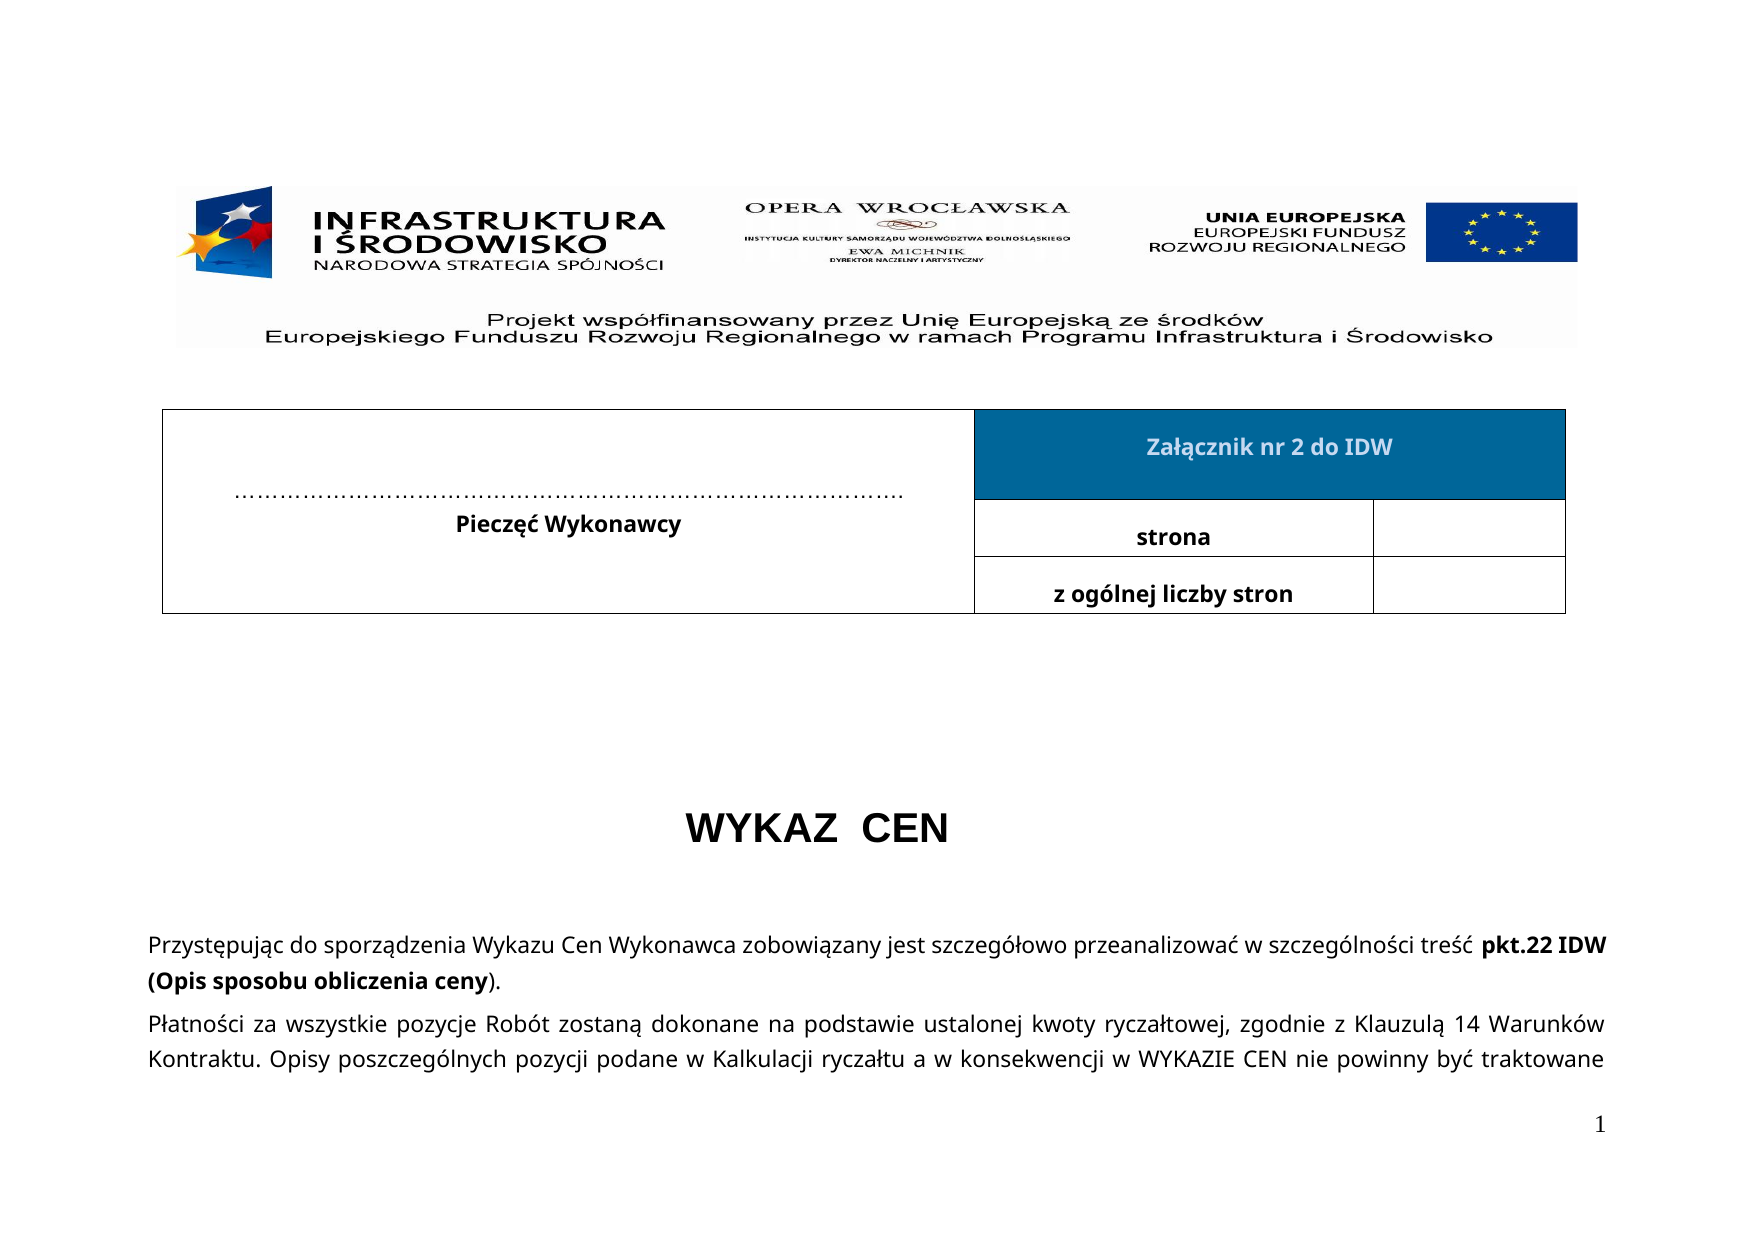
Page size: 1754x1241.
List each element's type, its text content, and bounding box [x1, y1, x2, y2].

table_header ……………………………………………………………………………. Pieczęć Wykonawcy [163, 410, 974, 613]
table_cell [1374, 500, 1565, 556]
table_cell strona [975, 500, 1373, 556]
table_cell [1374, 557, 1565, 613]
table_header Załącznik nr 2 do IDW [975, 410, 1565, 499]
text WYKAZ CEN [148, 803, 1606, 851]
text Przystępując do sporządzenia Wykazu Cen Wykonawca zobowiązany jest szczegółowo przeanalizować w szczególności treść pkt.22 IDW (Opis sposobu obliczenia ceny). [148, 929, 1606, 997]
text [148, 1007, 1606, 1075]
picture [176, 186, 1578, 348]
table_cell z ogólnej liczby stron [975, 557, 1373, 613]
